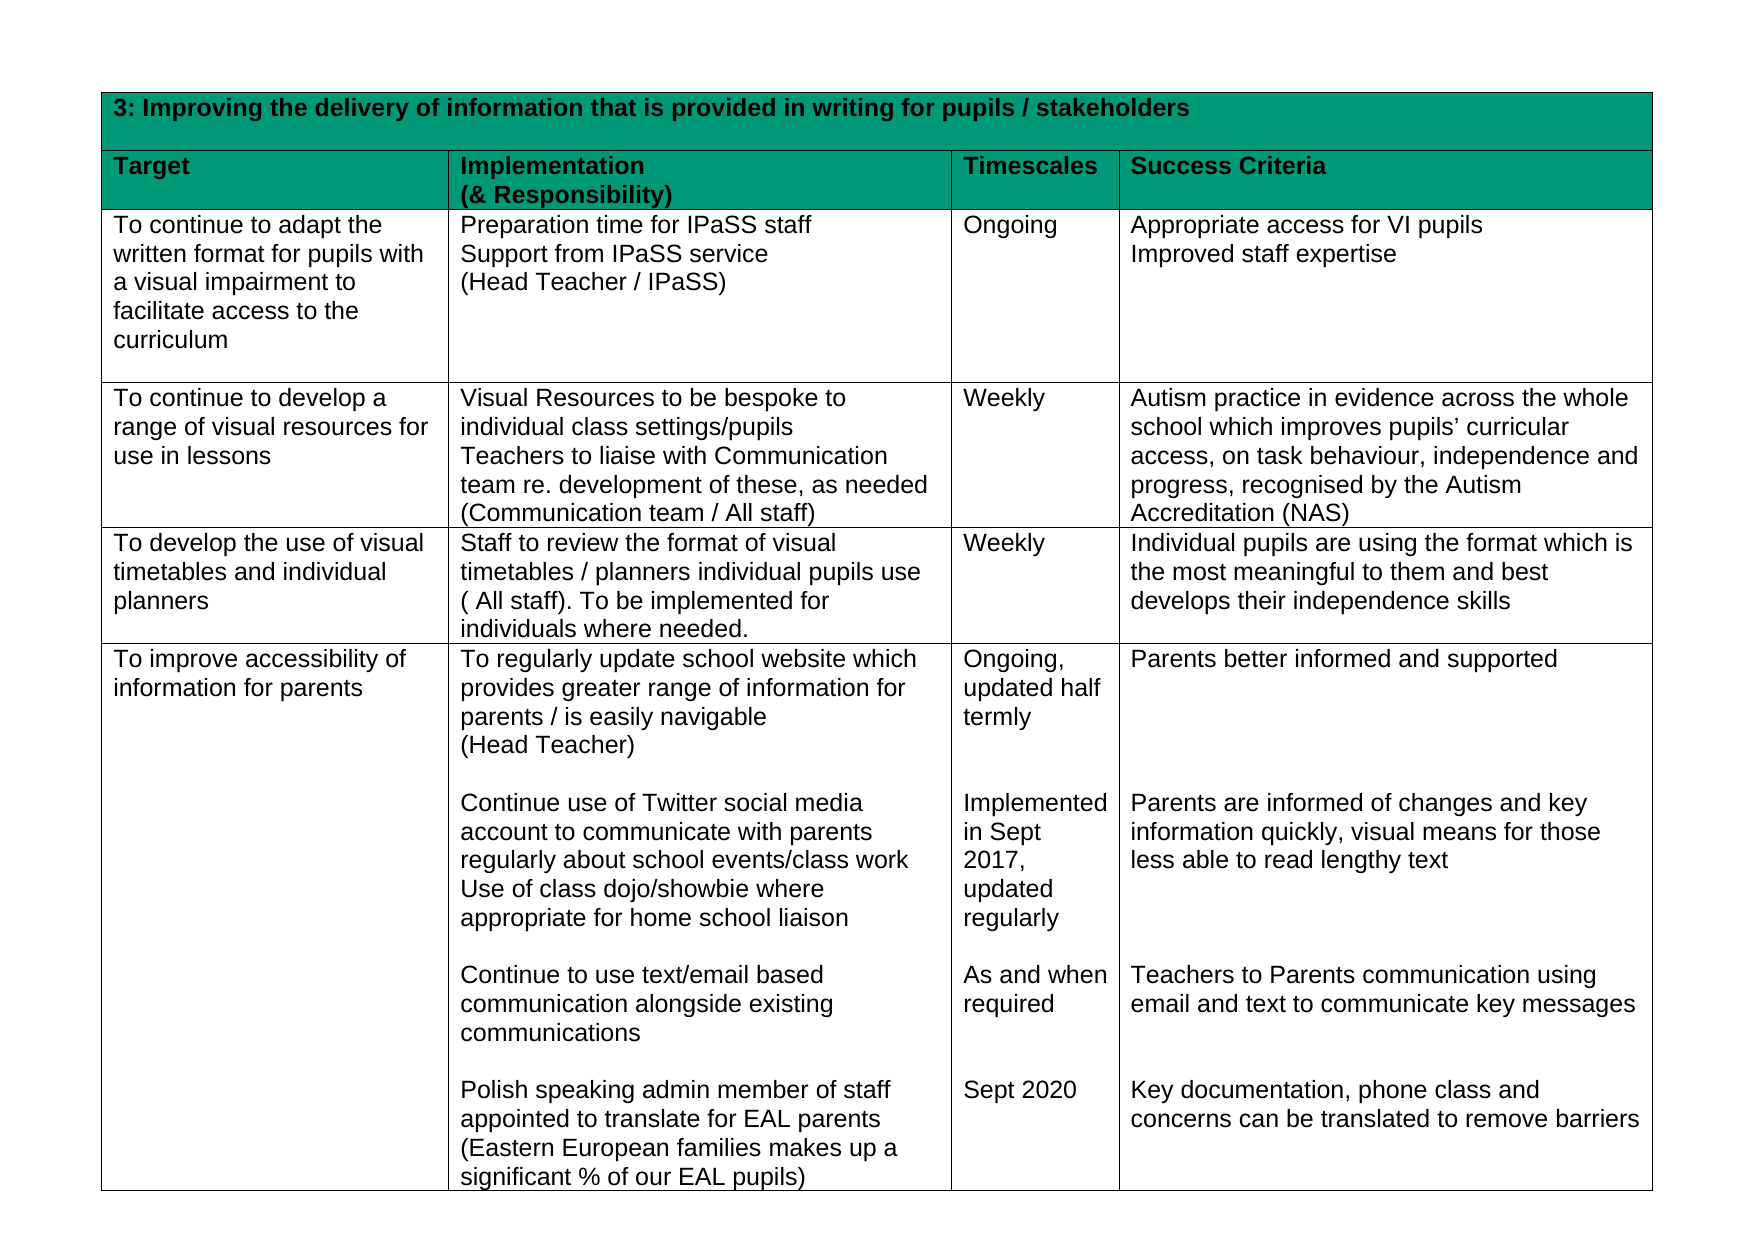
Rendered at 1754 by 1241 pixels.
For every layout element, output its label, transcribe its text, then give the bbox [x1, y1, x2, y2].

table_cell Staff to review the format of visual timetables / planners individual pupils use ( All staff). To be implemented for individuals where needed. [449, 528, 951, 643]
table_cell Ongoing [952, 210, 1119, 382]
table_cell To improve accessibility of information for parents [102, 644, 448, 1190]
table_cell To develop the use of visual timetables and individual planners [102, 528, 448, 643]
table_cell Preparation time for IPaSS staff Support from IPaSS service (Head Teacher / IPaSS) [449, 210, 951, 382]
table_cell Parents better informed and supported Parents are informed of changes and key information quickly, visual means for those less able to read lengthy text Teachers to Parents communication using email and text to communicate key messages Key documentation, phone class and concerns can be translated to remove barriers [1120, 644, 1652, 1190]
table_cell Autism practice in evidence across the whole school which improves pupils’ curricular access, on task behaviour, independence and progress, recognised by the Autism Accreditation (NAS) [1120, 383, 1652, 527]
table_cell Weekly [952, 383, 1119, 527]
table_cell Appropriate access for VI pupils Improved staff expertise [1120, 210, 1652, 382]
table_cell Success Criteria [1120, 151, 1652, 209]
table_cell Weekly [952, 528, 1119, 643]
table_header 3: Improving the delivery of information that is provided in writing for pupils / stakeholders [102, 93, 1652, 150]
table_cell To continue to adapt the written format for pupils with a visual impairment to facilitate access to the curriculum [102, 210, 448, 382]
table_cell Target [102, 151, 448, 209]
table_cell Visual Resources to be bespoke to individual class settings/pupils Teachers to liaise with Communication team re. development of these, as needed (Communication team / All staff) [449, 383, 951, 527]
table_cell Timescales [952, 151, 1119, 209]
table_cell Individual pupils are using the format which is the most meaningful to them and best develops their independence skills [1120, 528, 1652, 643]
table_cell To continue to develop a range of visual resources for use in lessons [102, 383, 448, 527]
table_cell Ongoing, updated half termly Implemented in Sept 2017, updated regularly As and when required Sept 2020 [952, 644, 1119, 1190]
table_cell Implementation (& Responsibility) [449, 151, 951, 209]
table_cell To regularly update school website which provides greater range of information for parents / is easily navigable (Head Teacher) Continue use of Twitter social media account to communicate with parents regularly about school events/class work Use of class dojo/showbie where appropriate for home school liaison Continue to use text/email based communication alongside existing communications Polish speaking admin member of staff appointed to translate for EAL parents (Eastern European families makes up a significant % of our EAL pupils) [449, 644, 951, 1190]
